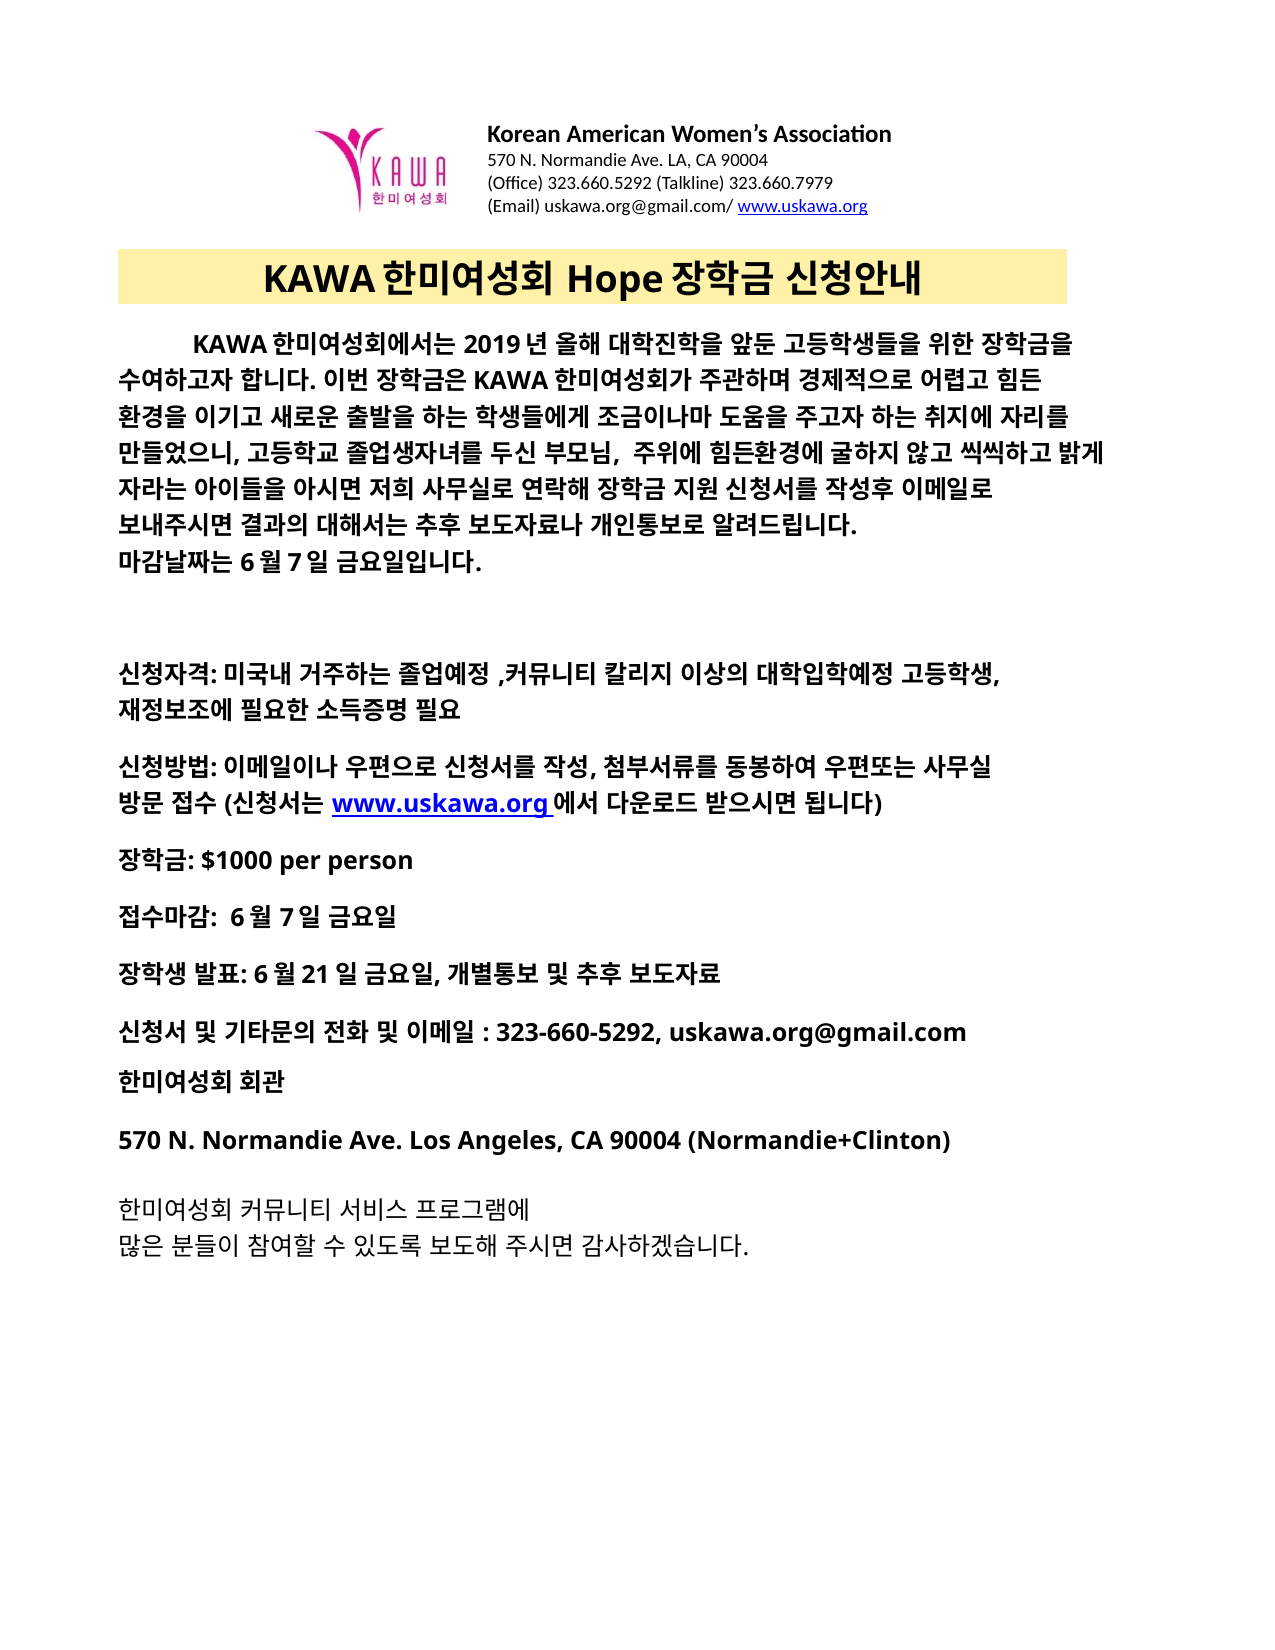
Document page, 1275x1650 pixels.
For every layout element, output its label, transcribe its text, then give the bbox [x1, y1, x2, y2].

text 신청서 및 기타문의 전화 및 이메일 : 323-660-5292, uskawa.org@gmail.com [118, 1012, 1019, 1048]
text 신청자격: 미국내 거주하는 졸업예정 ,커뮤니티 칼리지 이상의 대학입학예정 고등학생, 재정보조에 필요한 소득증명 필요 [118, 654, 1019, 727]
text 한미여성회 커뮤니티 서비스 프로그램에 [118, 1191, 1116, 1227]
text 한미여성회 회관 [118, 1069, 1019, 1102]
text KAWA한미여성회에서는 2019년 올해 대학진학을 앞둔 고등학생들을 위한 장학금을 수여하고자 합니다. 이번 장학금은KAWA 한미여성회가 주관하며 경제적으로 어렵고 힘든 환경을 이기고 새로운 출발을 하는 학생들에게 조금이나마 도움을 주고자 하는 취지에 자리를 만들었으니, 고등학교 졸업생자녀를 두신 부모님, 주위에 힘든환경에 굴하지 않고 씩씩하고 밝게 자라는 아이들을 아시면 저희 사무실로 연락해 장학금 지원 신청서를 작성후 이메일로 보내주시면 결과의 대해서는 추후 보도자료나 개인통보로 알려드립니다. [118, 324, 1108, 542]
text KAWA한미여성회 Hope장학금 신청안내 [118, 249, 1067, 304]
text 신청방법: 이메일이나 우편으로 신청서를 작성, 첨부서류를 동봉하여 우편또는 사무실 방문 접수 (신청서는 www.uskawa.org에서 다운로드 받으시면 됩니다) [118, 747, 1019, 820]
text 570 N. Normandie Ave. Los Angeles, CA 90004 (Normandie+Clinton) [118, 1122, 1116, 1157]
text 장학금: $1000 per person [118, 841, 1019, 877]
table_header [74, 118, 476, 221]
table_header Korean American Women’s Association 570 N. Normandie Ave. LA, CA 90004 (Office) 323.660.5292 (Talkline) 323.660.7979 (Email) uskawa.org@gmail.com/ www.uskawa.org [476, 118, 981, 221]
text 접수마감: 6월 7일 금요일 [118, 898, 1019, 934]
text 많은 분들이 참여할 수 있도록 보도해 주시면 감사하겠습니다. [118, 1227, 1116, 1263]
text 장학생 발표: 6월21일 금요일, 개별통보 및 추후 보도자료 [118, 955, 1019, 991]
text 마감날짜는 6월7일 금요일입니다. [118, 542, 1019, 578]
picture [306, 118, 465, 218]
